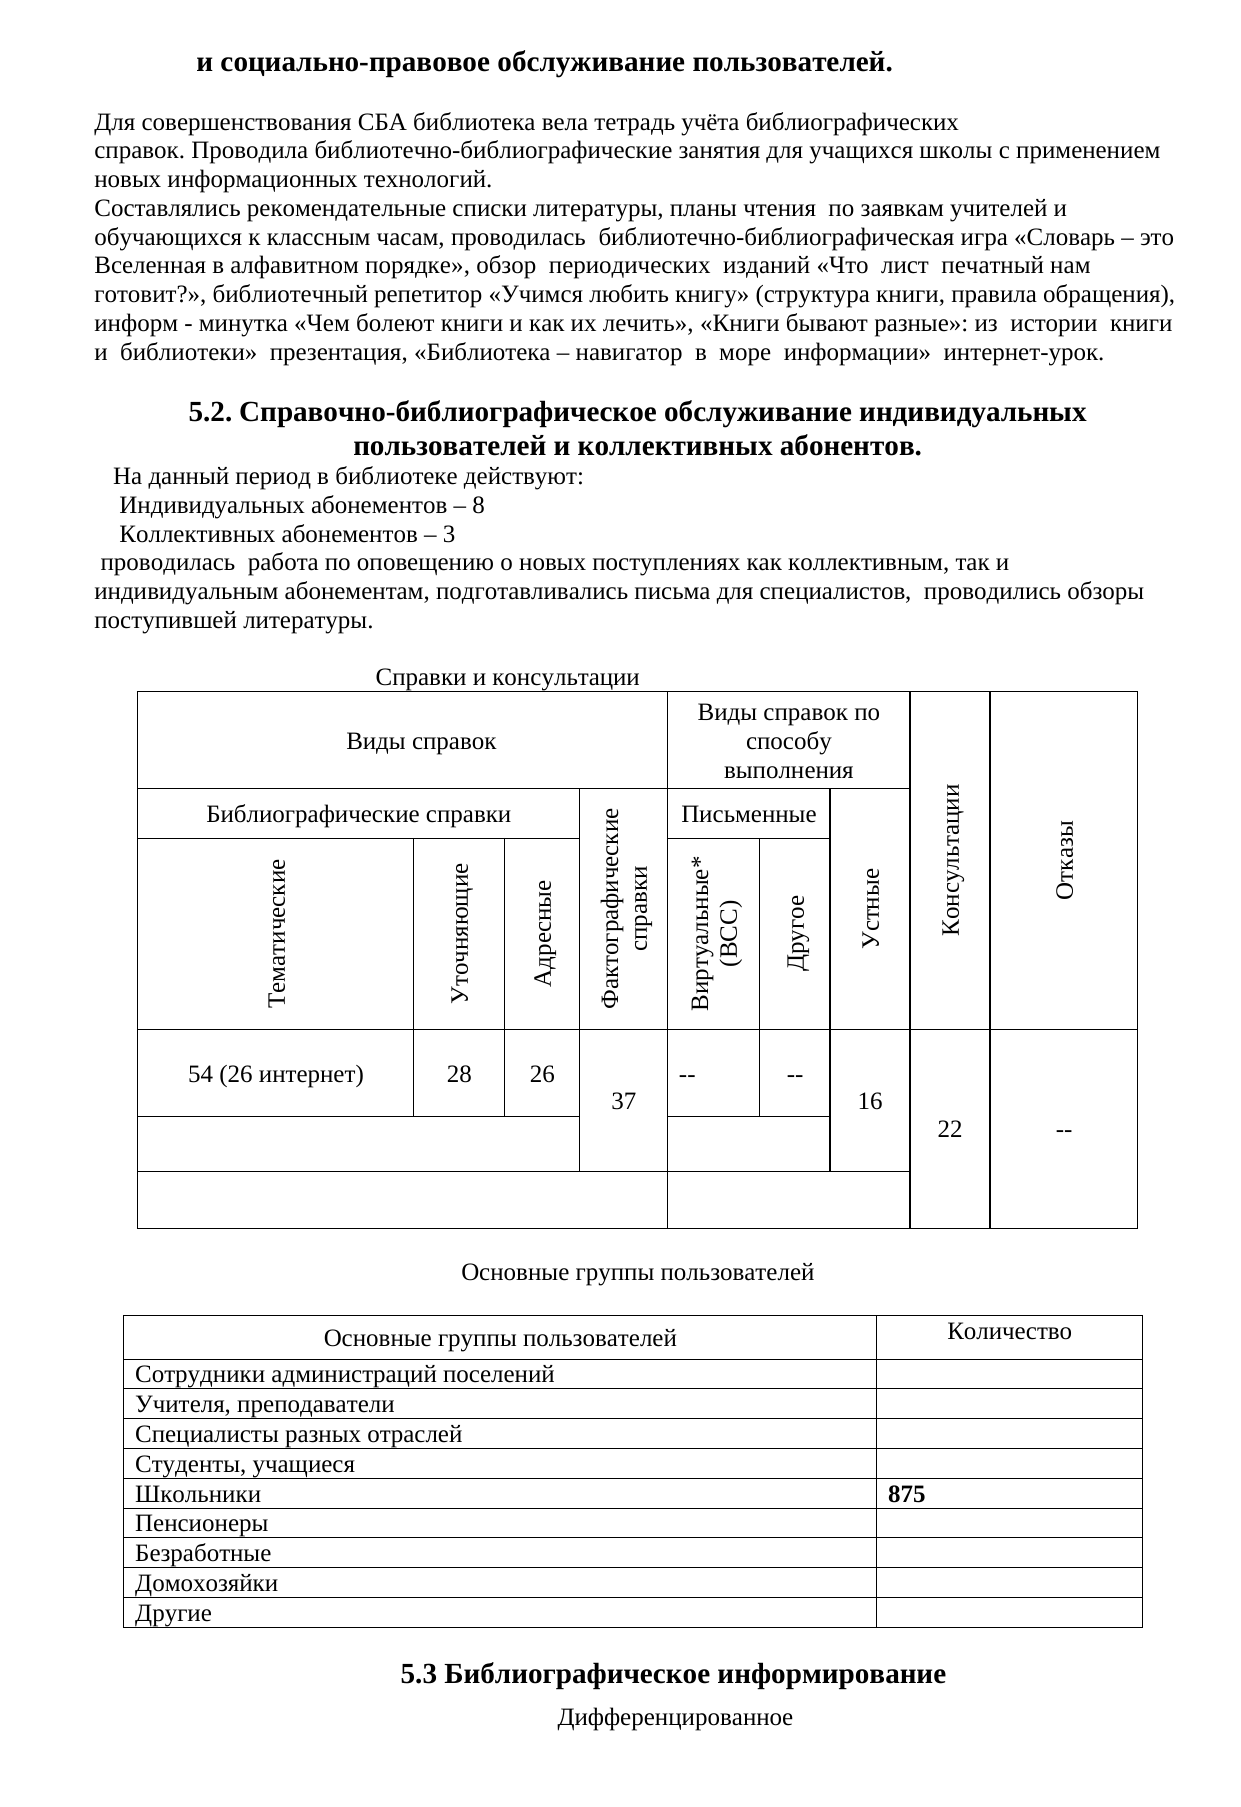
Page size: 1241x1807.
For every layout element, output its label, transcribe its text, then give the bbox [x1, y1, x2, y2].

table_cell Уточняющие [414, 839, 504, 1029]
table_cell Студенты, учащиеся [124, 1449, 876, 1478]
text Дифференцированное [169, 1702, 1181, 1731]
table_cell 37 [580, 1030, 667, 1171]
table_header Количество [877, 1316, 1142, 1358]
table_cell -- [668, 1030, 759, 1116]
table_cell 26 [505, 1030, 579, 1116]
table_cell [877, 1509, 1142, 1537]
table_cell [668, 1172, 909, 1227]
text и социально-правовое обслуживание пользователей. [94, 44, 1181, 78]
table_cell Письменные [668, 789, 829, 838]
table_cell [877, 1449, 1142, 1478]
table_cell [668, 1117, 829, 1171]
table_cell [138, 1172, 667, 1227]
text Справки и консультации [94, 662, 1181, 691]
table_cell Другое [760, 839, 829, 1029]
table_cell Школьники [124, 1479, 876, 1507]
table_header Виды справок по способу выполнения [668, 692, 909, 788]
table_cell Безработные [124, 1538, 876, 1567]
table_cell Другие [124, 1598, 876, 1627]
table_cell 875 [877, 1479, 1142, 1507]
text 5.3 Библиографическое информирование [94, 1656, 1181, 1690]
table_cell 16 [831, 1030, 909, 1171]
table_cell [138, 1117, 579, 1171]
table_cell -- [991, 1030, 1137, 1227]
table_cell [877, 1389, 1142, 1418]
table_cell [877, 1360, 1142, 1388]
table_cell [877, 1538, 1142, 1567]
text Основные группы пользователей [94, 1257, 1181, 1286]
table_cell Тематические [138, 839, 413, 1029]
table_cell [877, 1598, 1142, 1627]
table_cell Пенсионеры [124, 1509, 876, 1537]
table_cell Устные [831, 789, 909, 1029]
text Для совершенствования СБА библиотека вела тетрадь учёта библиографических справок. Проводила библиотечно-библиографические занятия для учащихся школы с применением новых информационных технологий. [94, 107, 1181, 193]
text На данный период в библиотеке действуют: Индивидуальных абонементов – 8 Коллективных абонементов – 3 проводилась работа по оповещению о новых поступлениях как коллективным, так и индивидуальным абонементам, подготавливались письма для специалистов, проводились обзоры поступившей литературы. [94, 461, 1181, 634]
table_cell Специалисты разных отраслей [124, 1419, 876, 1448]
table_cell [877, 1568, 1142, 1597]
table_cell 54 (26 интернет) [138, 1030, 413, 1116]
table_cell 22 [911, 1030, 989, 1227]
table_cell Библиографические справки [138, 789, 579, 838]
table_cell Сотрудники администраций поселений [124, 1360, 876, 1388]
table_cell Домохозяйки [124, 1568, 876, 1597]
table_header Основные группы пользователей [124, 1316, 876, 1358]
text 5.2. Справочно-библиографическое обслуживание индивидуальных пользователей и коллективных абонентов. [94, 394, 1181, 461]
table_cell Учителя, преподаватели [124, 1389, 876, 1418]
table_cell 28 [414, 1030, 504, 1116]
table_header Консультации [911, 692, 989, 1029]
text Составлялись рекомендательные списки литературы, планы чтения по заявкам учителей и обучающихся к классным часам, проводилась библиотечно-библиографическая игра «Словарь – это Вселенная в алфавитном порядке», обзор периодических изданий «Что лист печатный нам готовит?», библиотечный репетитор «Учимся любить книгу» (структура книги, правила обращения), информ - минутка «Чем болеют книги и как их лечить», «Книги бывают разные»: из истории книги и библиотеки» презентация, «Библиотека – навигатор в море информации» интернет-урок. [94, 193, 1181, 365]
table_cell Фактографические справки [580, 789, 667, 1029]
table_cell -- [760, 1030, 829, 1116]
table_header Виды справок [138, 692, 667, 788]
table_cell [877, 1419, 1142, 1448]
table_cell Адресные [505, 839, 579, 1029]
table_header Отказы [991, 692, 1137, 1029]
table_cell Виртуальные* (ВСС) [668, 839, 759, 1029]
